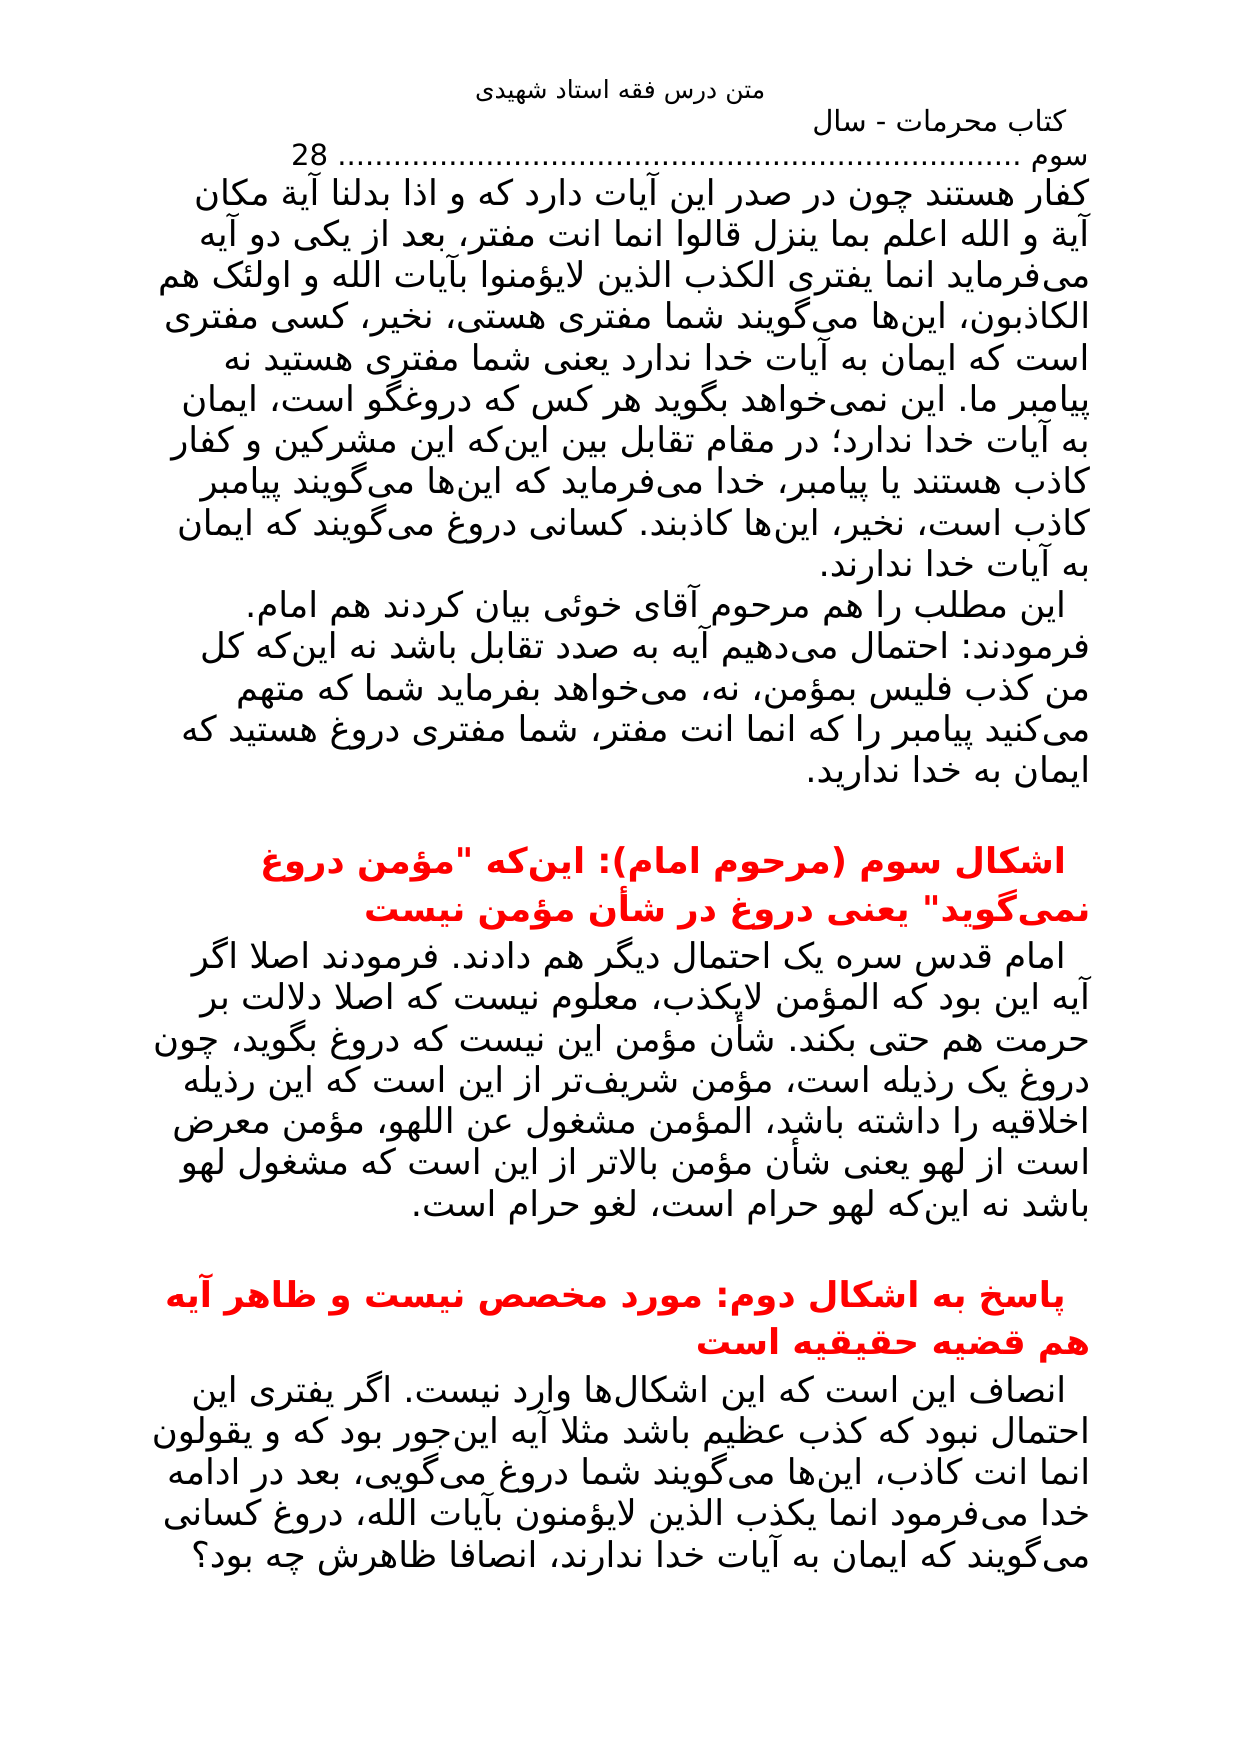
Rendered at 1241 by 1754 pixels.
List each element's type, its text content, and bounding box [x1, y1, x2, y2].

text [150, 172, 1090, 584]
text امام قدس سره یک احتمال دیگر هم دادند. فرمودند اصلا اگر آیه این بود که المؤمن لایکذب، ‌معلوم نیست که اصلا دلالت بر حرمت هم حتی بکند. ‌شأن مؤمن این نیست که دروغ بگوید، ‌چون دروغ یک رذیله است، ‌مؤمن شریف‌تر از این است که این رذیله اخلاقیه را داشته باشد، المؤمن مشغول عن اللهو، مؤمن معرض است از لهو یعنی ‌شأن مؤمن بالاتر از این است که مشغول لهو باشد نه این‌که لهو حرام است، لغو حرام است. [150, 936, 1090, 1224]
subtitle پاسخ به اشکال دوم: مورد مخصص نیست و ظاهر آیه هم قضیه حقیقیه است [150, 1274, 1090, 1363]
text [150, 1369, 1090, 1575]
subtitle اشکال سوم (مرحوم امام): این‌که "مؤمن دروغ نمی‌گوید" یعنی دروغ در شأن مؤمن نیست [150, 841, 1090, 929]
text این مطلب را هم مرحوم آقای خوئی بیان کردند هم امام. فرمودند: احتمال می‌‌دهیم آیه به صدد تقابل باشد نه این‌که کل من کذب فلیس بمؤمن، ‌نه، می‌‌خواهد بفرماید شما که متهم می‌‌کنید پیامبر را که انما انت مفتر، ‌شما مفتری دروغ هستید که ایمان به خدا ندارید. [150, 584, 1090, 791]
